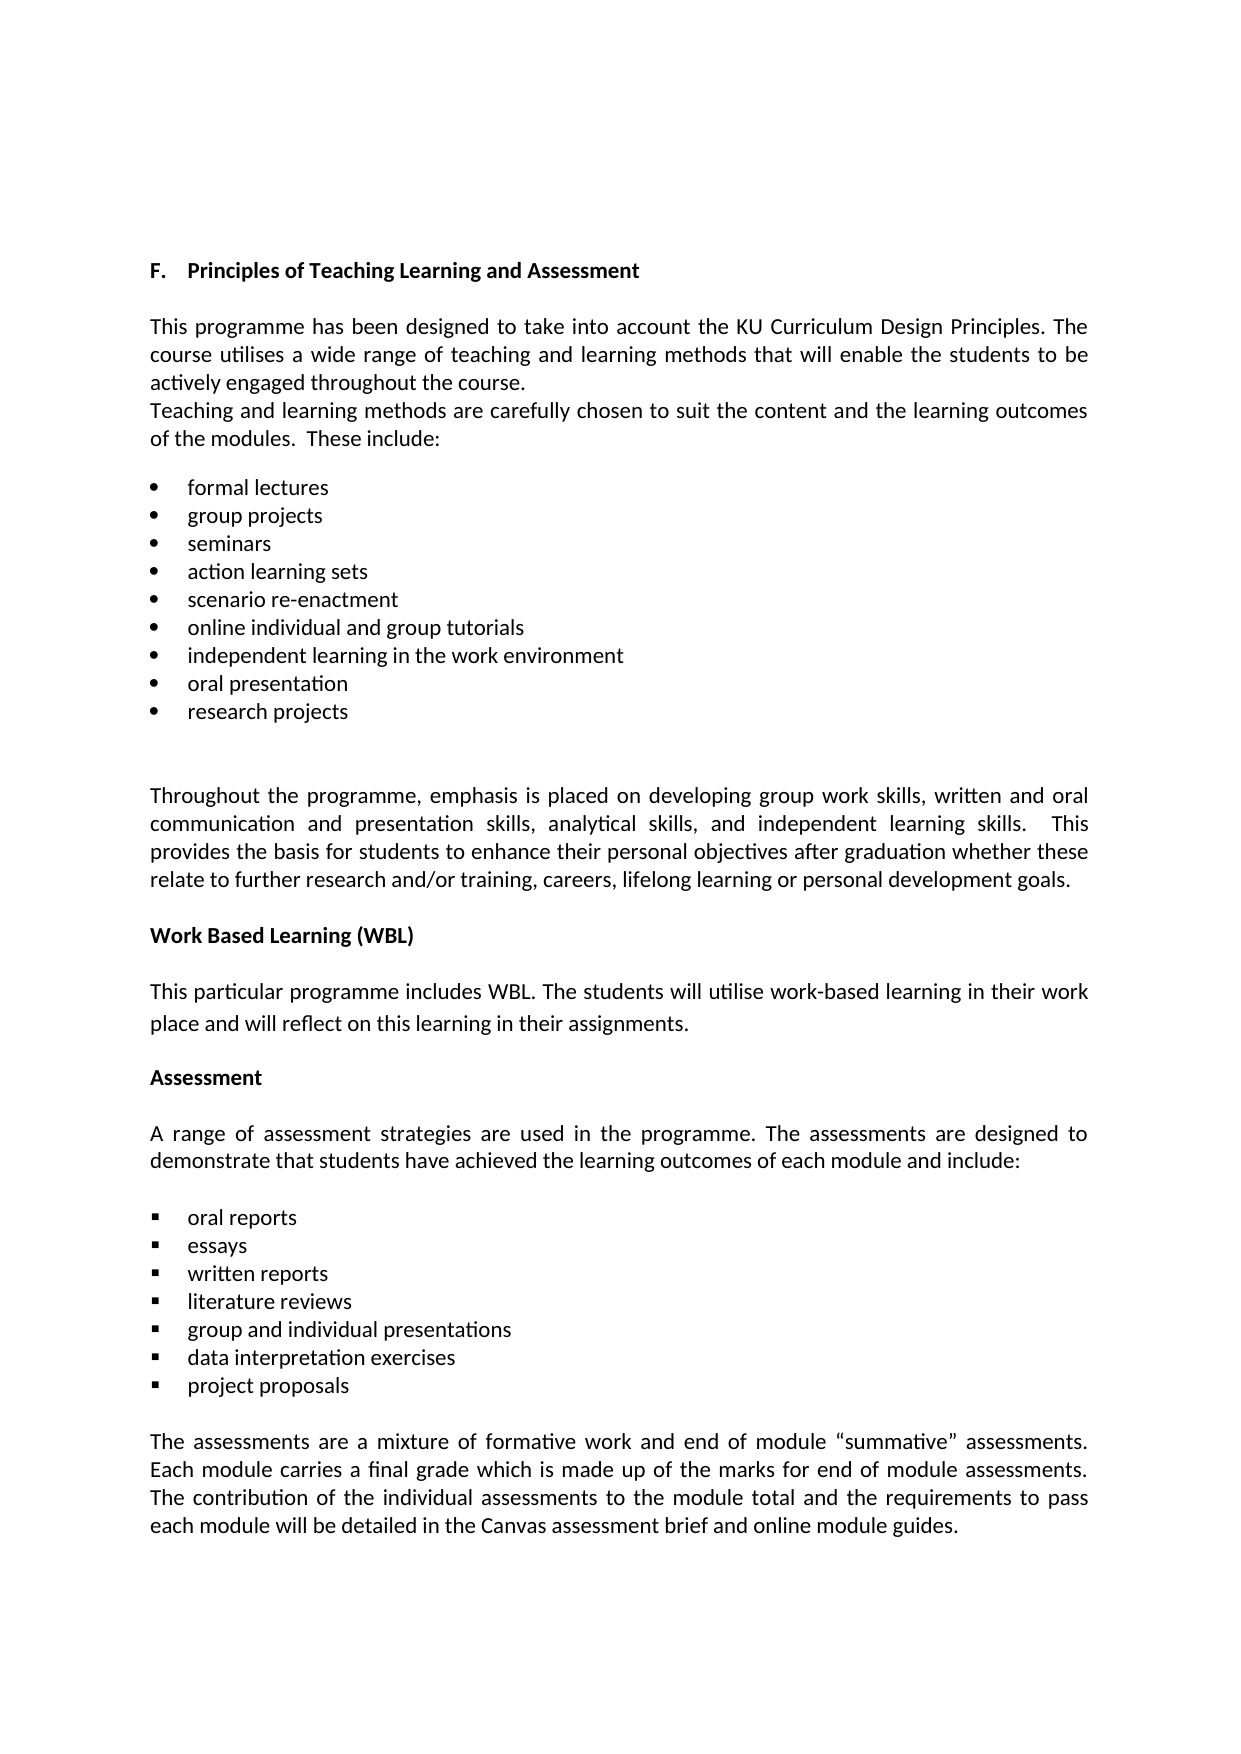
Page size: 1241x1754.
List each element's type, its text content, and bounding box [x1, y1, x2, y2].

list Assessment [150, 1063, 1090, 1091]
list seminars [150, 529, 1090, 557]
list group and individual presentations [150, 1315, 1090, 1343]
list research projects [150, 697, 1090, 725]
list written reports [150, 1259, 1090, 1287]
list Work Based Learning (WBL) [150, 921, 1090, 949]
list A range of assessment strategies are used in the programme. The assessments are designed to demonstrate that students have achieved the learning outcomes of each module and include: [150, 1119, 1090, 1175]
list data interpretation exercises [150, 1343, 1090, 1371]
list group projects [150, 501, 1090, 529]
list formal lectures [150, 473, 1090, 501]
list This programme has been designed to take into account the KU Curriculum Design Principles. The course utilises a wide range of teaching and learning methods that will enable the students to be actively engaged throughout the course. [150, 312, 1090, 396]
list oral reports [150, 1203, 1090, 1231]
list independent learning in the work environment [150, 641, 1090, 669]
list scenario re-enactment [150, 585, 1090, 613]
list Principles of Teaching Learning and Assessment [150, 256, 1090, 284]
text Teaching and learning methods are carefully chosen to suit the content and the learning outcomes of the modules. These include: [150, 396, 1090, 452]
list online individual and group tutorials [150, 613, 1090, 641]
list action learning sets [150, 557, 1090, 585]
list Throughout the programme, emphasis is placed on developing group work skills, written and oral communication and presentation skills, analytical skills, and independent learning skills. This provides the basis for students to enhance their personal objectives after graduation whether these relate to further research and/or training, careers, lifelong learning or personal development goals. [150, 781, 1090, 893]
list literature reviews [150, 1287, 1090, 1315]
list oral presentation [150, 669, 1090, 697]
list The assessments are a mixture of formative work and end of module “summative” assessments. Each module carries a final grade which is made up of the marks for end of module assessments. The contribution of the individual assessments to the module total and the requirements to pass each module will be detailed in the Canvas assessment brief and online module guides. [150, 1427, 1090, 1539]
list essays [150, 1231, 1090, 1259]
text This particular programme includes WBL. The students will utilise work-based learning in their work place and will reflect on this learning in their assignments. [150, 977, 1090, 1038]
list project proposals [150, 1371, 1090, 1399]
